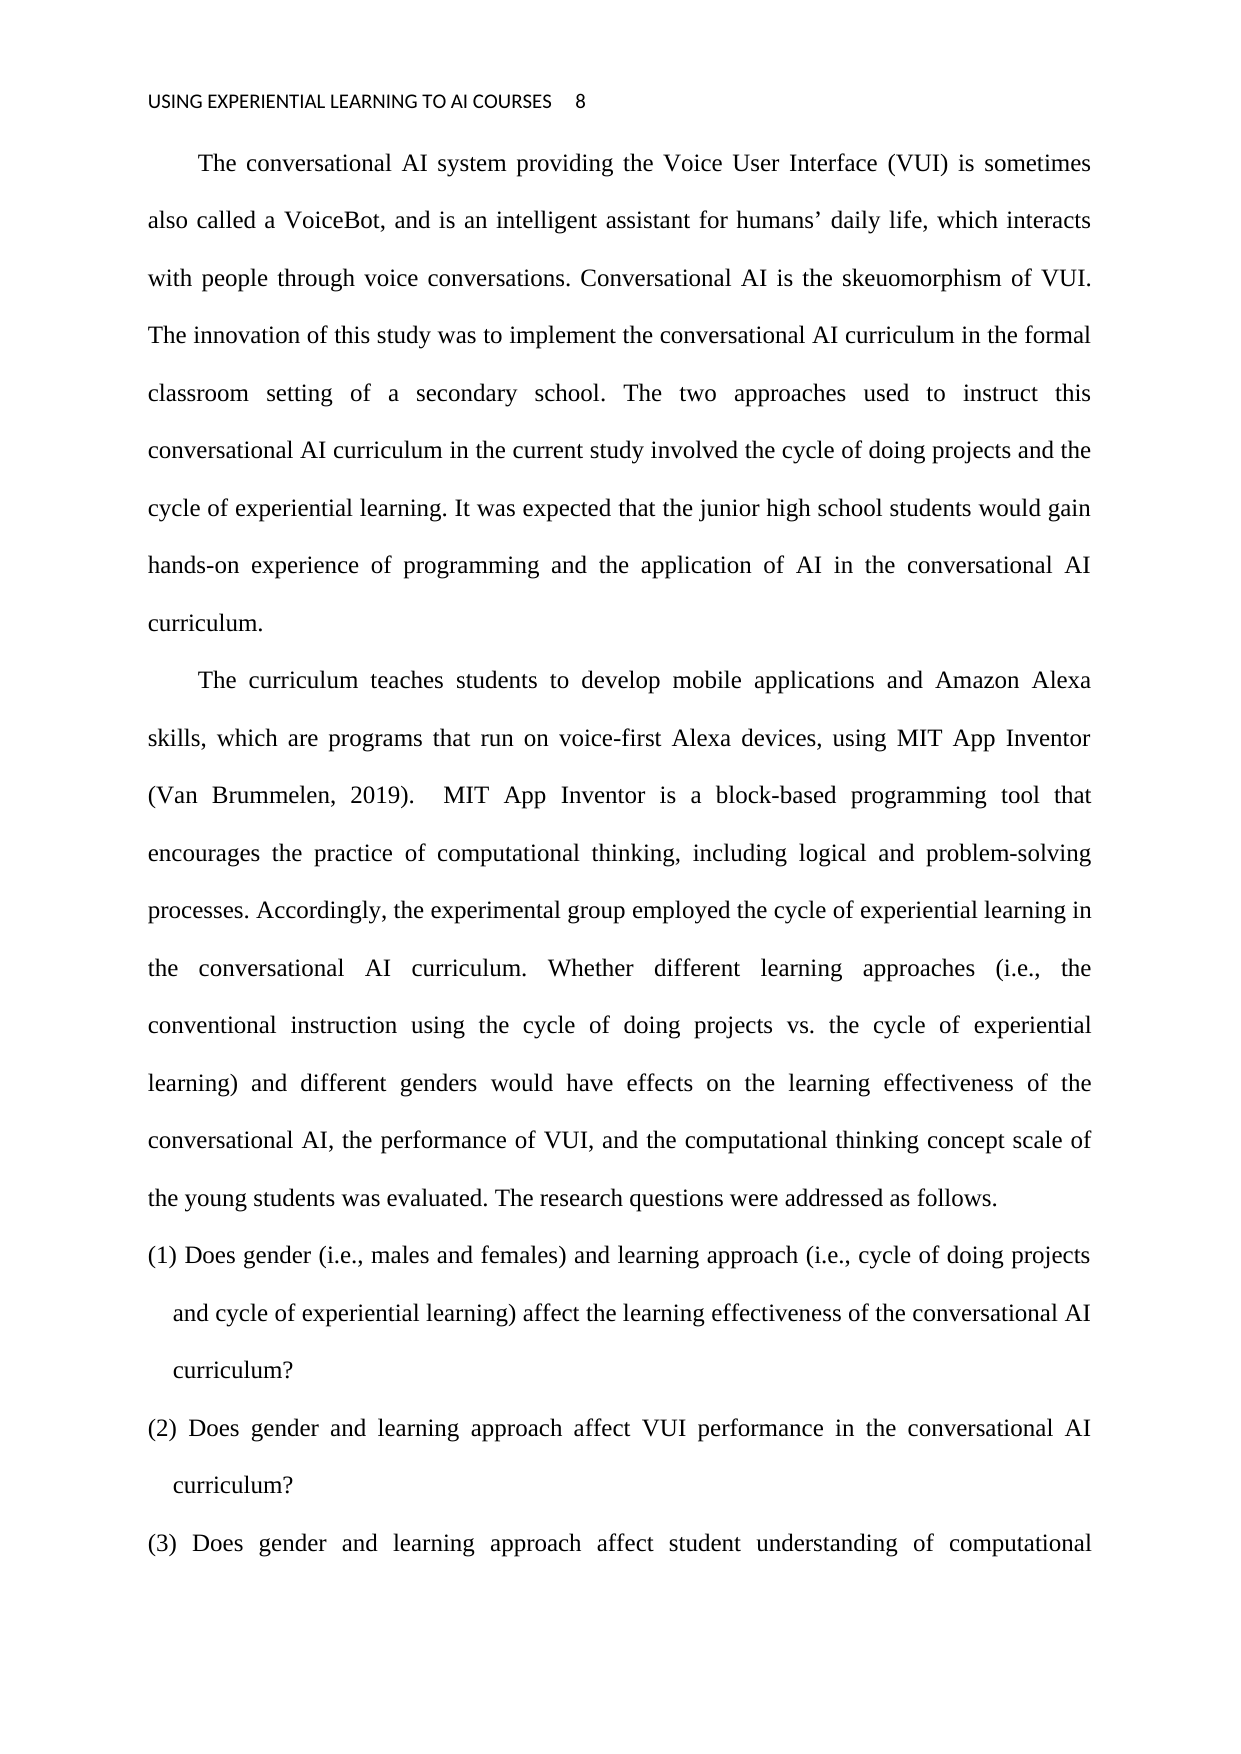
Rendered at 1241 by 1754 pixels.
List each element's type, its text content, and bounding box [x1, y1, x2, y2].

text The curriculum teaches students to develop mobile applications and Amazon Alexa skills, which are programs that run on voice-first Alexa devices, using MIT App Inventor (Van Brummelen, 2019). MIT App Inventor is a block-based programming tool that encourages the practice of computational thinking, including logical and problem-solving processes. Accordingly, the experimental group employed the cycle of experiential learning in the conversational AI curriculum. Whether different learning approaches (i.e., the conventional instruction using the cycle of doing projects vs. the cycle of experiential learning) and different genders would have effects on the learning effectiveness of the conversational AI, the performance of VUI, and the computational thinking concept scale of the young students was evaluated. The research questions were addressed as follows. [148, 665, 1092, 1211]
text (1) Does gender (i.e., males and females) and learning approach (i.e., cycle of doing projects and cycle of experiential learning) affect the learning effectiveness of the conversational AI curriculum? [148, 1240, 1092, 1384]
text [148, 1528, 1092, 1556]
text (2) Does gender and learning approach affect VUI performance in the conversational AI curriculum? [148, 1413, 1092, 1499]
text The conversational AI system providing the Voice User Interface (VUI) is sometimes also called a VoiceBot, and is an intelligent assistant for humans’ daily life, which interacts with people through voice conversations. Conversational AI is the skeuomorphism of VUI. The innovation of this study was to implement the conversational AI curriculum in the formal classroom setting of a secondary school. The two approaches used to instruct this conversational AI curriculum in the current study involved the cycle of doing projects and the cycle of experiential learning. It was expected that the junior high school students would gain hands-on experience of programming and the application of AI in the conversational AI curriculum. [148, 148, 1092, 636]
